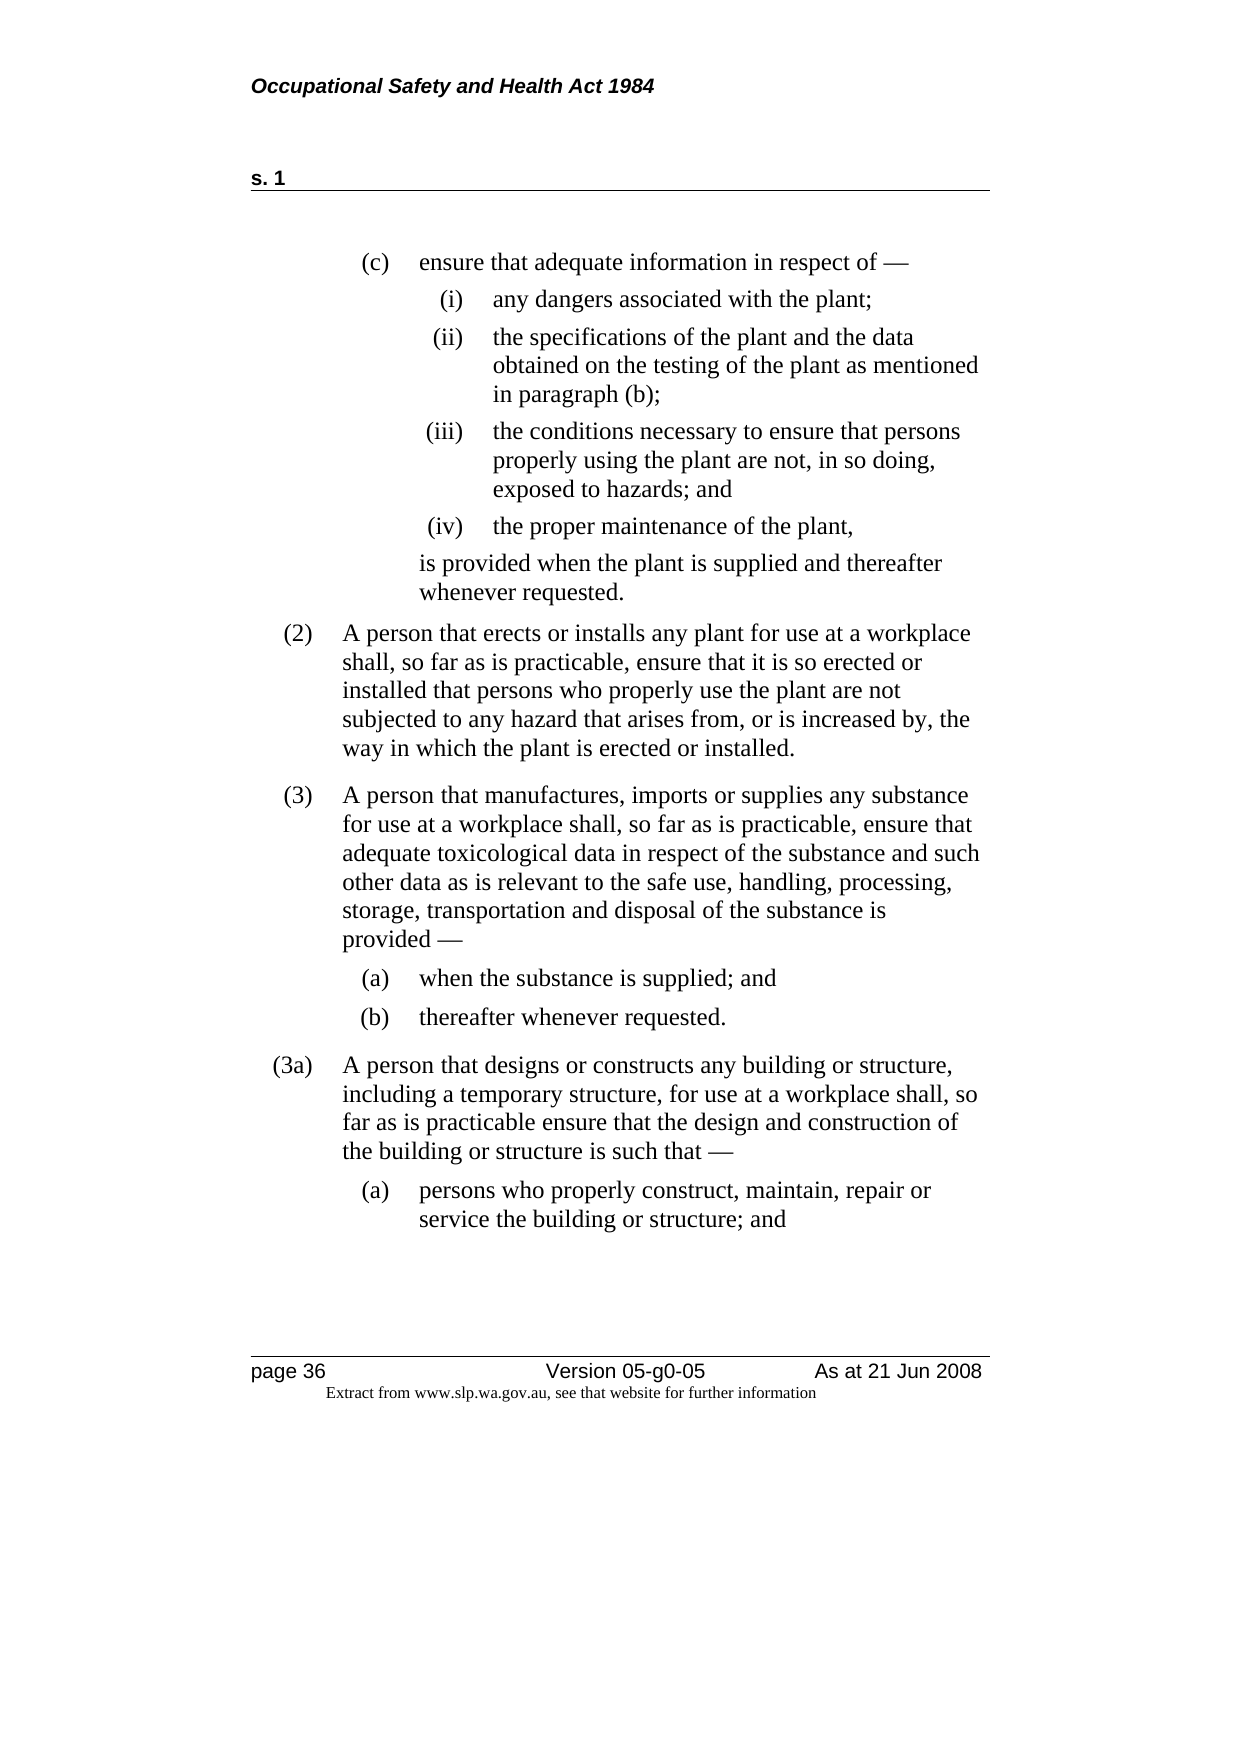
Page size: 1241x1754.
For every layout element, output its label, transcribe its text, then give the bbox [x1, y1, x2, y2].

text (c) ensure that adequate information in respect of — [251, 247, 990, 276]
text is provided when the plant is supplied and thereafter whenever requested. [251, 548, 990, 605]
text (a) persons who properly construct, maintain, repair or service the building or structure; and [251, 1175, 990, 1233]
text (iv) the proper maintenance of the plant, [251, 511, 990, 539]
text (iii) the conditions necessary to ensure that persons properly using the plant are not, in so doing, exposed to hazards; and [251, 416, 990, 502]
text (b) thereafter whenever requested. [251, 1002, 990, 1031]
text (3) A person that manufactures, imports or supplies any substance for use at a workplace shall, so far as is practicable, ensure that adequate toxicological data in respect of the substance and such other data as is relevant to the safe use, handling, processing, storage, transportation and disposal of the substance is provided — [251, 780, 990, 953]
text (a) when the substance is supplied; and [251, 963, 990, 992]
text (3a) A person that designs or constructs any building or structure, including a temporary structure, for use at a workplace shall, so far as is practicable ensure that the design and construction of the building or structure is such that — [251, 1050, 990, 1165]
text (i) any dangers associated with the plant; [251, 284, 990, 313]
text (2) A person that erects or installs any plant for use at a workplace shall, so far as is practicable, ensure that it is so erected or installed that persons who properly use the plant are not subjected to any hazard that arises from, or is increased by, the way in which the plant is erected or installed. [251, 618, 990, 762]
text (ii) the specifications of the plant and the data obtained on the testing of the plant as mentioned in paragraph (b); [251, 322, 990, 408]
